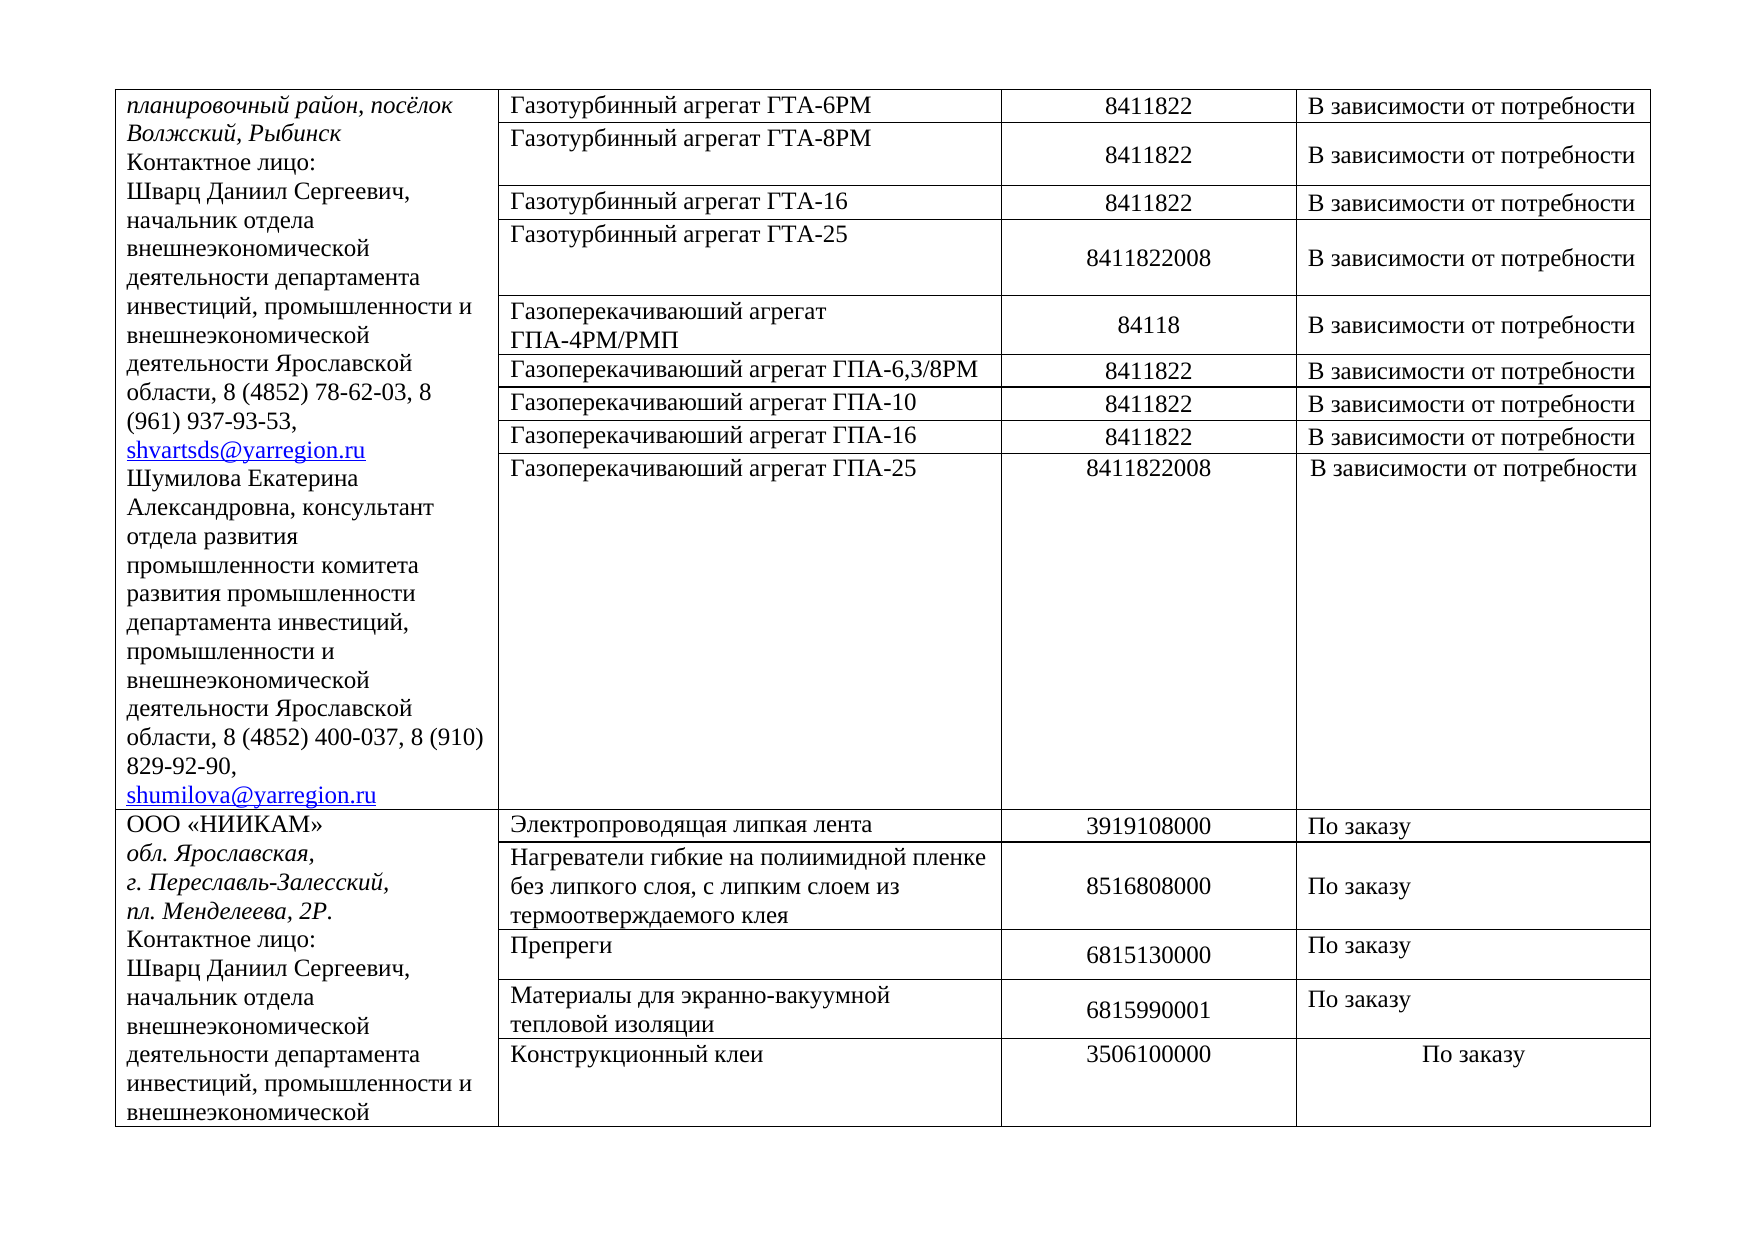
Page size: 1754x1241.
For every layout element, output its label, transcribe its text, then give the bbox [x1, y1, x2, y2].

table_cell 8411822 [1002, 90, 1296, 122]
table_cell Нагреватели гибкие на полиимидной пленке без липкого слоя, с липким слоем из термоотверждаемого клея [499, 843, 1001, 929]
table_cell В зависимости от потребности [1297, 388, 1650, 419]
table_cell 8411822 [1002, 123, 1296, 185]
table_cell Газоперекачиваюший агрегат ГПА-4РМ/РМП [499, 296, 1001, 353]
table_cell В зависимости от потребности [1297, 454, 1650, 808]
table_cell Газотурбинный агрегат ГТА-16 [499, 186, 1001, 218]
table_cell 8411822 [1002, 355, 1296, 386]
table_cell Газоперекачиваюший агрегат ГПА-25 [499, 454, 1001, 808]
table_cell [1297, 90, 1650, 122]
table_cell По заказу [1297, 810, 1650, 841]
table_cell 8411822 [1002, 186, 1296, 218]
table_cell 3506100000 [1002, 1039, 1296, 1126]
table_cell 8411822 [1002, 388, 1296, 419]
table_cell Газотурбинный агрегат ГТА-25 [499, 220, 1001, 295]
table_cell Газоперекачиваюший агрегат ГПА-16 [499, 421, 1001, 452]
table_cell 3919108000 [1002, 810, 1296, 841]
table_cell В зависимости от потребности [1297, 421, 1650, 452]
table_cell Газоперекачиваюший агрегат ГПА-10 [499, 388, 1001, 419]
table_cell Электропроводящая липкая лента [499, 810, 1001, 841]
table_cell Газотурбинный агрегат ГТА-8РМ [499, 123, 1001, 185]
table_cell 84118 [1002, 296, 1296, 353]
table_cell По заказу [1297, 980, 1650, 1038]
table_cell В зависимости от потребности [1297, 296, 1650, 353]
table_cell 8411822008 [1002, 454, 1296, 808]
table_cell 6815990001 [1002, 980, 1296, 1038]
table_cell Газотурбинный агрегат ГТА-6РМ [499, 90, 1001, 122]
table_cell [116, 90, 498, 808]
table_cell В зависимости от потребности [1297, 355, 1650, 386]
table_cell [499, 1039, 1001, 1126]
table_cell Материалы для экранно-вакуумной тепловой изоляции [499, 980, 1001, 1038]
table_cell 6815130000 [1002, 930, 1296, 979]
table_cell По заказу [1297, 1039, 1650, 1126]
table_cell По заказу [1297, 843, 1650, 929]
table_cell Препреги [499, 930, 1001, 979]
table_cell 8411822008 [1002, 220, 1296, 295]
table_cell В зависимости от потребности [1297, 186, 1650, 218]
table_cell 8411822 [1002, 421, 1296, 452]
table_cell В зависимости от потребности [1297, 123, 1650, 185]
table_cell По заказу [1297, 930, 1650, 979]
table_cell ООО «НИИКАМ» обл. Ярославская, г. Переславль-Залесский, пл. Менделеева, 2Р. Контактное лицо: Шварц Даниил Сергеевич, начальник отдела внешнеэкономической деятельности департамента инвестиций, промышленности и внешнеэкономической деятельности Ярославской области, 8 (4852) 78-62-03, 8 (961) 937-93-53, shvartsds@yarregion.ru Шумилова Екатерина Александровна, консультант отдела развития промышленности комитета развития промышленности департамента инвестиций, промышленности и внешнеэкономической деятельности Ярославской области, 8 (4852) 400-037, 8 (910) 829-92-90, shumilova@yarregion.ru [116, 810, 498, 1126]
table_cell Газоперекачиваюший агрегат ГПА-6,3/8РМ [499, 355, 1001, 386]
table_cell 8516808000 [1002, 843, 1296, 929]
table_cell В зависимости от потребности [1297, 220, 1650, 295]
